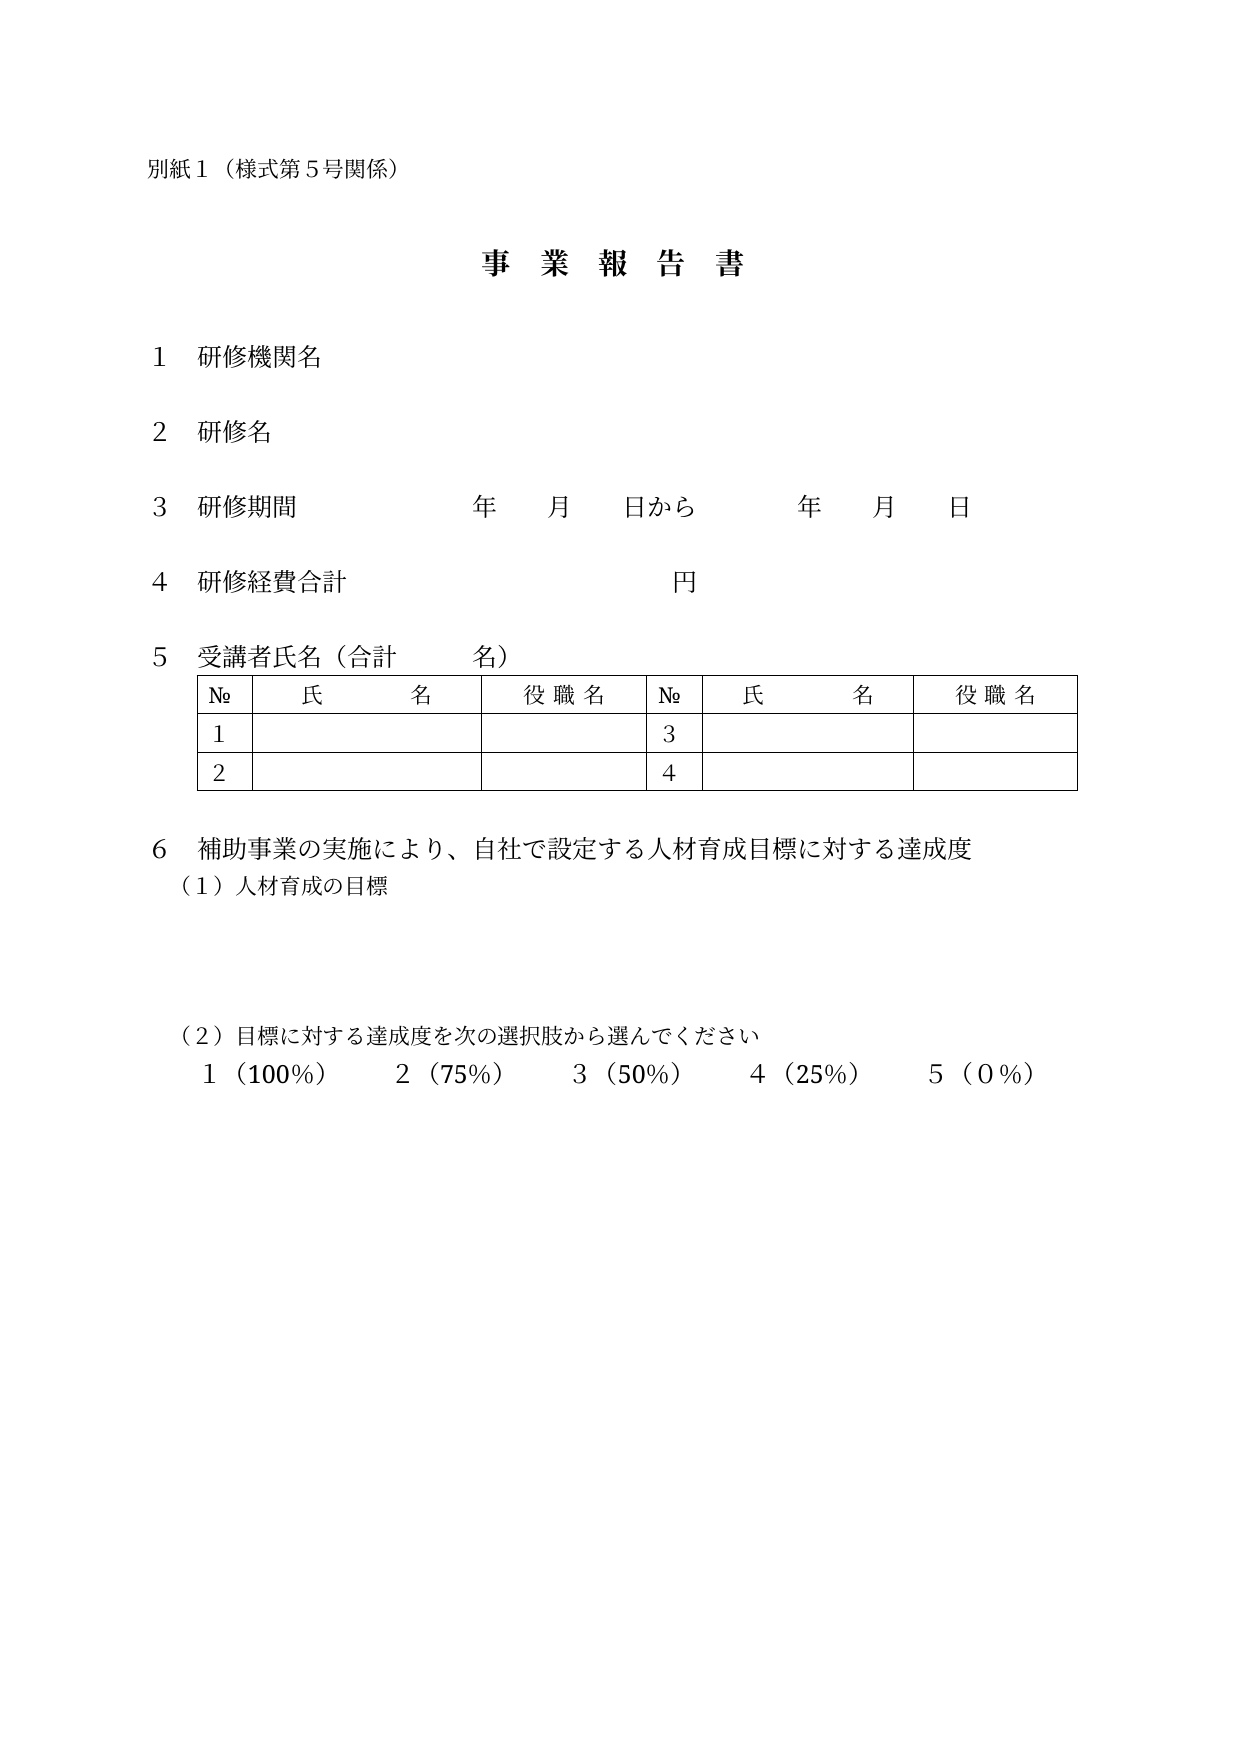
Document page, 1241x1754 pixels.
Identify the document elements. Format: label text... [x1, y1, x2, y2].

table_cell [914, 753, 1077, 790]
table_cell [482, 753, 646, 790]
text １（100％） ２（75％） ３（50％） ４（25％） ５（０％）別紙２（様式第５号関係） [148, 1054, 1078, 1091]
table_cell ４ [647, 753, 702, 790]
table_cell [253, 753, 481, 790]
text ５ 受講者氏名（合計 名） [148, 637, 1078, 675]
text （１）人材育成の目標 [148, 866, 1078, 904]
table_header 氏 名 [703, 676, 913, 713]
text （２）目標に対する達成度を次の選択肢から選んでください [148, 1016, 1078, 1054]
text ３ 研修期間 年 月 日から 年 月 日 [148, 487, 1078, 525]
table_header 氏 名 [253, 676, 481, 713]
table_cell １ [198, 714, 252, 752]
table_header № [647, 676, 702, 713]
table_cell ３ [647, 714, 702, 752]
table_cell ２ [198, 753, 252, 790]
table_header № [198, 676, 252, 713]
text １ 研修機関名 [148, 337, 1078, 375]
table_cell [253, 714, 481, 752]
table_cell [482, 714, 646, 752]
table_cell [703, 714, 913, 752]
table_header 役職名 [482, 676, 646, 713]
text ４ 研修経費合計 円 [148, 562, 1078, 600]
text 別紙１（様式第５号関係） [148, 150, 1078, 187]
text ２ 研修名 [148, 412, 1078, 450]
text ６ 補助事業の実施により、自社で設定する人材育成目標に対する達成度 [148, 829, 1078, 866]
text 事 業 報 告 書 [148, 225, 1078, 300]
table_header 役職名 [914, 676, 1077, 713]
table_cell [703, 753, 913, 790]
table_cell [914, 714, 1077, 752]
